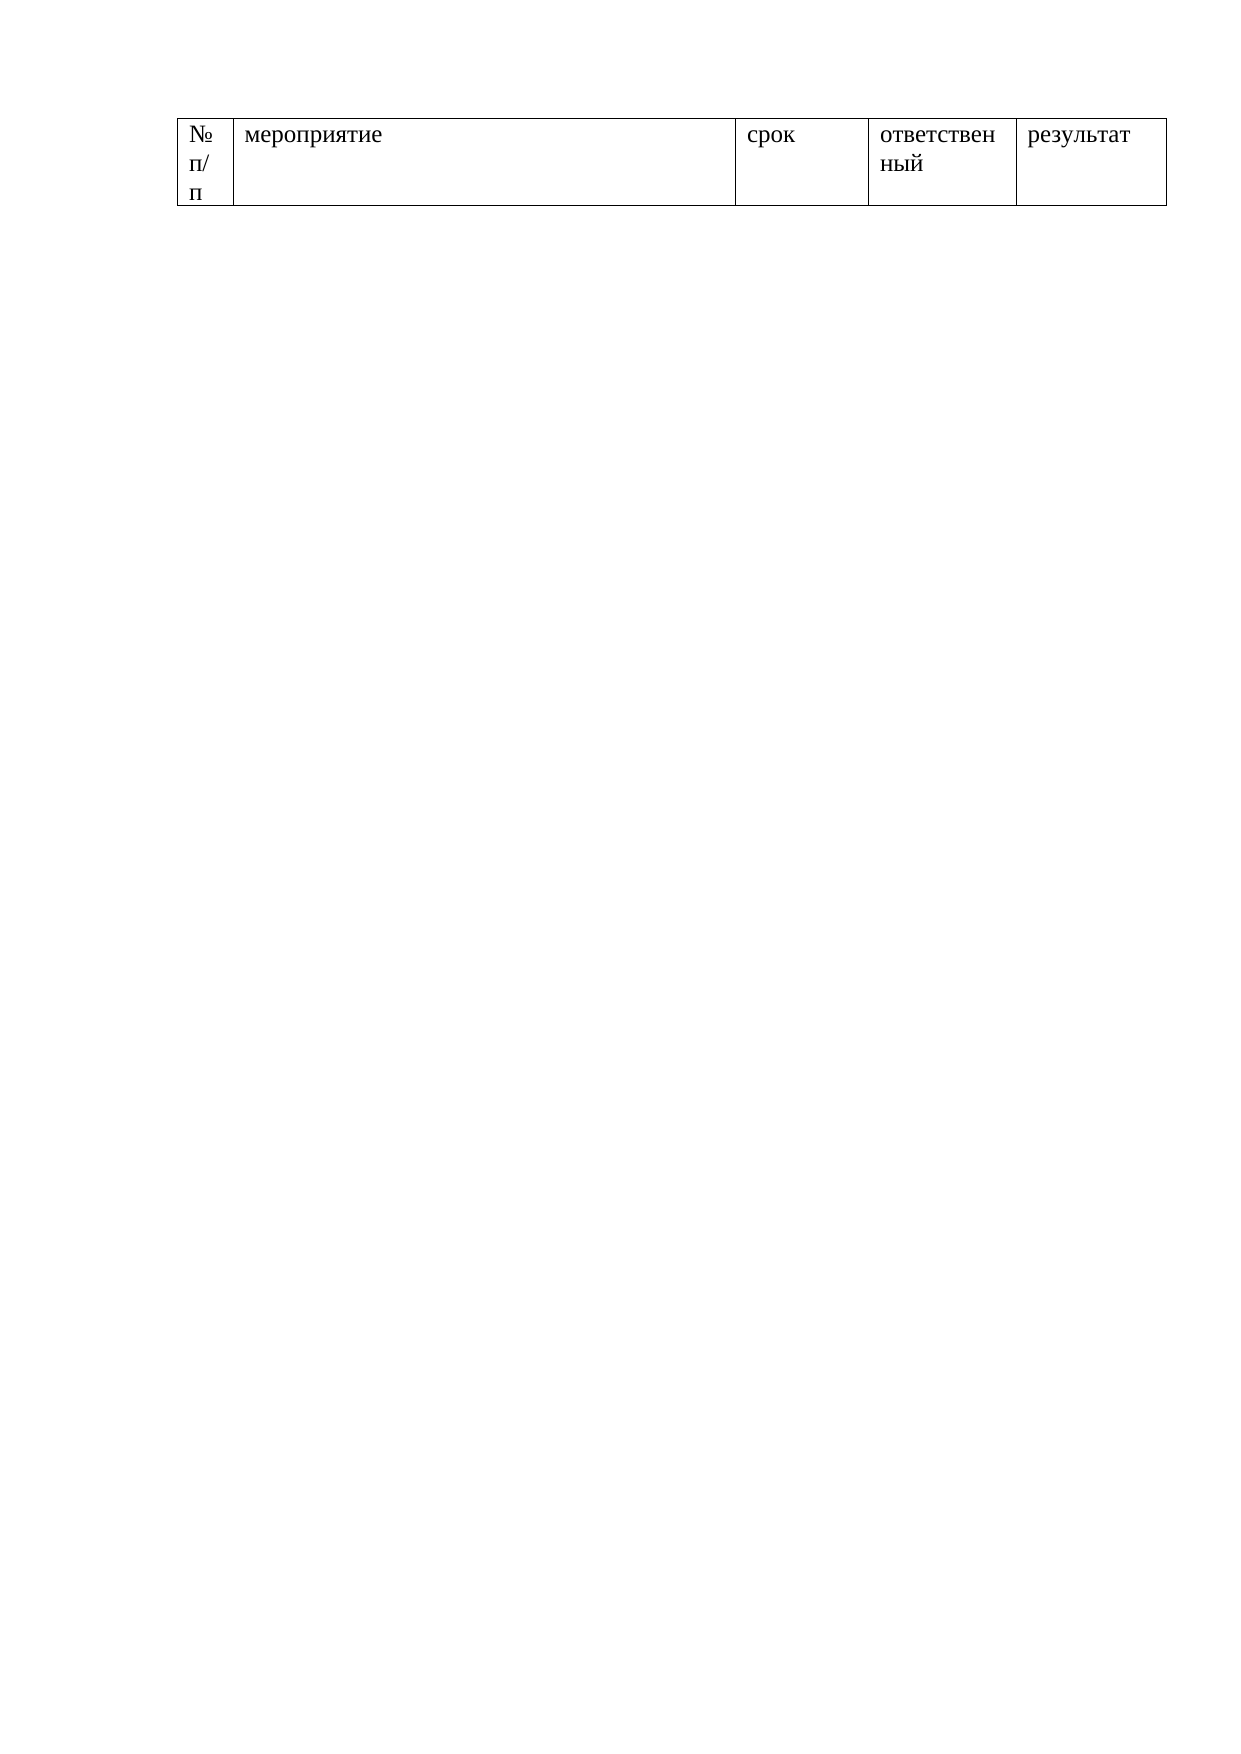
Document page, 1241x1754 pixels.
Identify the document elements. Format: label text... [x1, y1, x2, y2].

table_header ответственный [869, 119, 1016, 205]
table_header результат [1017, 119, 1166, 205]
table_header срок [736, 119, 868, 205]
table_header мероприятие [234, 119, 735, 205]
table_header №п/п [178, 119, 233, 205]
